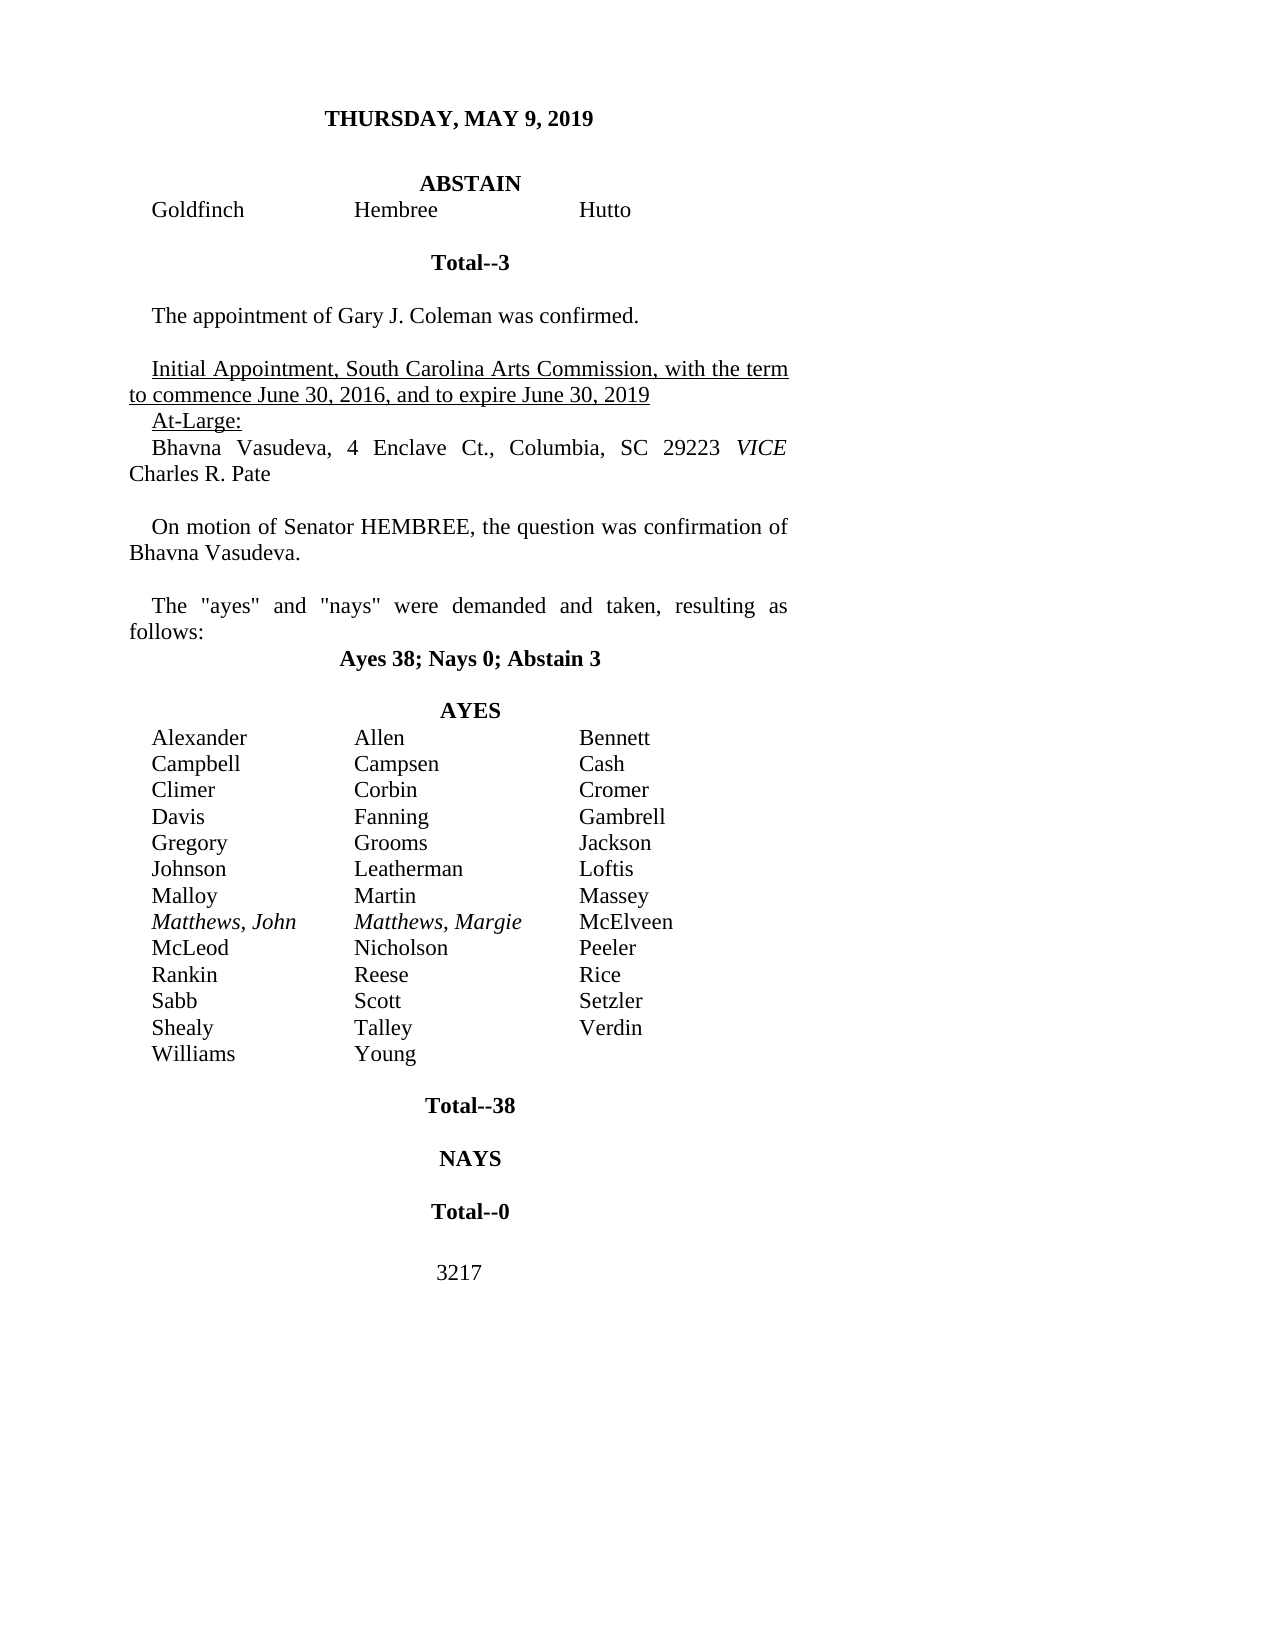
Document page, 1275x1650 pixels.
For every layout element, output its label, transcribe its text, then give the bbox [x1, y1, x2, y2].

text Total--0 [129, 1198, 789, 1224]
text McLeod Nicholson Peeler [129, 934, 789, 961]
text Goldfinch Hembree Hutto [129, 197, 789, 223]
text Gregory Grooms Jackson [129, 829, 789, 855]
text Johnson Leatherman Loftis [129, 855, 789, 882]
text ABSTAIN [129, 170, 789, 197]
text Rankin Reese Rice [129, 961, 789, 987]
text Williams Young [129, 1040, 789, 1066]
text The appointment of Gary J. Coleman was confirmed. [129, 302, 789, 328]
text Bhavna Vasudeva, 4 Enclave Ct., Columbia, SC 29223 VICE Charles R. Pate [129, 434, 789, 486]
text Total--3 [129, 249, 789, 276]
text Davis Fanning Gambrell [129, 803, 789, 829]
text NAYS [129, 1145, 789, 1172]
text Ayes 38; Nays 0; Abstain 3 [129, 644, 789, 671]
text Alexander Allen Bennett [129, 724, 789, 750]
text Total--38 [129, 1093, 789, 1119]
text On motion of Senator HEMBREE, the question was confirmation of Bhavna Vasudeva. [129, 513, 789, 566]
text Malloy Martin Massey [129, 882, 789, 908]
text Matthews, John Matthews, Margie McElveen [129, 908, 789, 934]
text Climer Corbin Cromer [129, 776, 789, 803]
text Shealy Talley Verdin [129, 1013, 789, 1040]
text Campbell Campsen Cash [129, 750, 789, 776]
text Initial Appointment, South Carolina Arts Commission, with the term to commence June 30, 2016, and to expire June 30, 2019 [129, 355, 789, 407]
text AYES [129, 697, 789, 724]
text Sabb Scott Setzler [129, 987, 789, 1013]
text The "ayes" and "nays" were demanded and taken, resulting as follows: [129, 592, 789, 644]
text At-Large: [129, 407, 789, 434]
